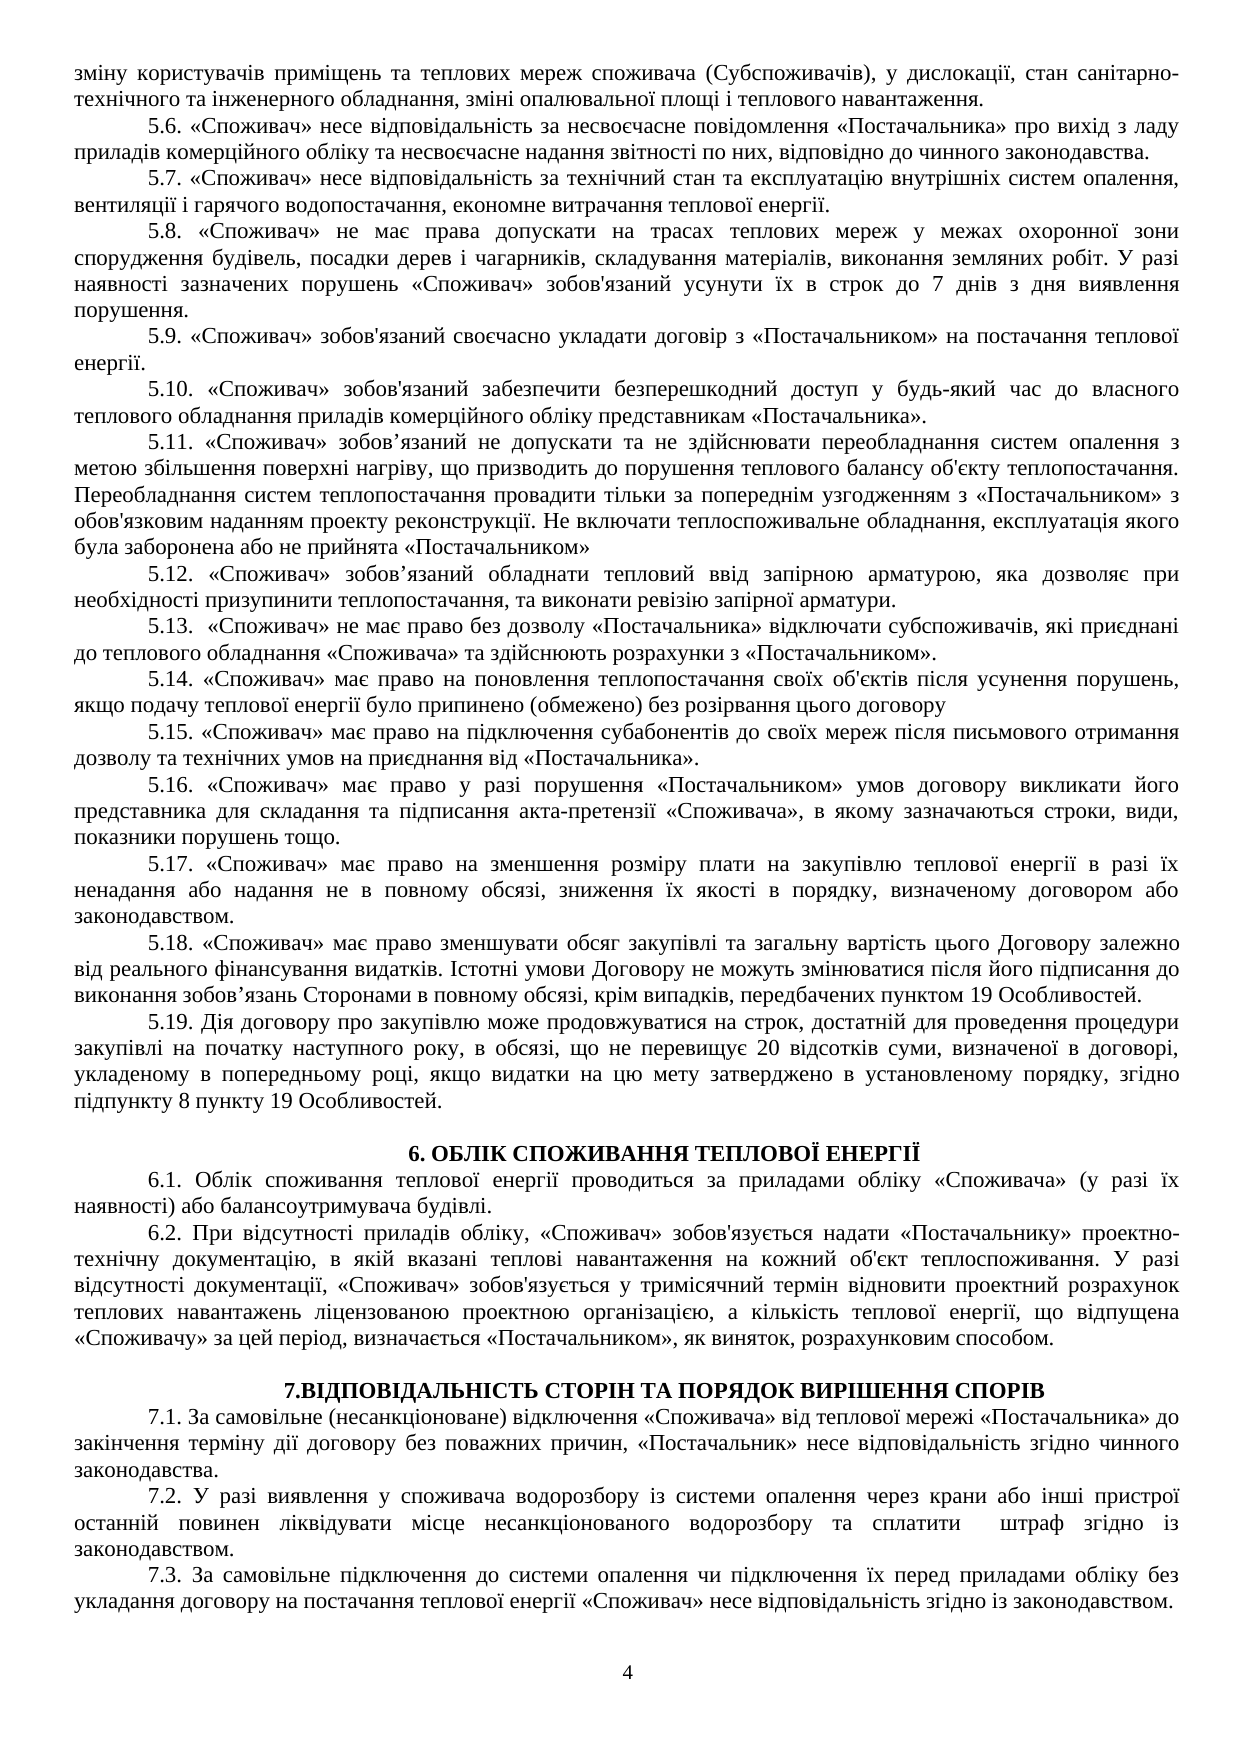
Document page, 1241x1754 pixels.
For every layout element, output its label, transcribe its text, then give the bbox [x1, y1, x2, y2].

text 6.2. При відсутності приладів обліку, «Споживач» зобов'язується надати «Постачальнику» проектно-технічну документацію, в якій вказані теплові навантаження на кожний об'єкт теплоспоживання. У разі відсутності документації, «Споживач» зобов'язується у тримісячний термін відновити проектний розрахунок теплових навантажень ліцензованою проектною організацією, а кількість теплової енергії, що відпущена «Споживачу» за цей період, визначається «Постачальником», як виняток, розрахунковим способом. [74, 1219, 1181, 1350]
text 5.8. «Споживач» не має права допускати на трасах теплових мереж у межах охоронної зони спорудження будівель, посадки дерев і чагарників, складування матеріалів, виконання земляних робіт. У разі наявності зазначених порушень «Споживач» зобов'язаний усунути їх в строк до 7 днів з дня виявлення порушення. [74, 217, 1181, 323]
text 7.3. За самовільне підключення до системи опалення чи підключення їх перед приладами обліку без укладання договору на постачання теплової енергії «Споживач» несе відповідальність згідно із законодавством. [74, 1561, 1181, 1614]
text 5.6. «Споживач» несе відповідальність за несвоєчасне повідомлення «Постачальника» про вихід з ладу приладів комерційного обліку та несвоєчасне надання звітності по них, відповідно до чинного законодавства. [74, 112, 1181, 164]
text 5.16. «Споживач» має право у разі порушення «Постачальником» умов договору викликати його представника для складання та підписання акта-претензії «Споживача», в якому зазначаються строки, види, показники порушень тощо. [74, 771, 1181, 850]
text 6. ОБЛІК СПОЖИВАННЯ ТЕПЛОВОЇ ЕНЕРГІЇ [74, 1139, 1181, 1166]
text 6.1. Облік споживання теплової енергії проводиться за приладами обліку «Споживача» (у разі їх наявності) або балансоутримувача будівлі. [74, 1166, 1181, 1219]
text 7.2. У разі виявлення у споживача водорозбору із системи опалення через крани або інші пристрої останній повинен ліквідувати місце несанкціонованого водорозбору та сплатити штраф згідно із законодавством. [74, 1482, 1181, 1561]
text 5.13. «Споживач» не має право без дозволу «Постачальника» відключати субспоживачів, які приєднані до теплового обладнання «Споживача» та здійснюють розрахунки з «Постачальником». [74, 612, 1181, 665]
text 5.17. «Споживач» має право на зменшення розміру плати на закупівлю теплової енергії в разі їх ненадання або надання не в повному обсязі, зниження їх якості в порядку, визначеному договором або законодавством. [74, 850, 1181, 929]
text 5.15. «Споживач» має право на підключення субабонентів до своїх мереж після письмового отримання дозволу та технічних умов на приєднання від «Постачальника». [74, 718, 1181, 771]
text 5.19. Дія договору про закупівлю може продовжуватися на строк, достатній для проведення процедури закупівлі на початку наступного року, в обсязі, що не перевищує 20 відсотків суми, визначеної в договорі, укладеному в попередньому році, якщо видатки на цю мету затверджено в установленому порядку, згідно підпункту 8 пункту 19 Особливостей. [74, 1008, 1181, 1113]
text 5.10. «Споживач» зобов'язаний забезпечити безперешкодний доступ у будь-який час до власного теплового обладнання приладів комерційного обліку представникам «Постачальника». [74, 375, 1181, 428]
text 5.11. «Споживач» зобов’язаний не допускати та не здійснювати переобладнання систем опалення з метою збільшення поверхні нагріву, що призводить до порушення теплового балансу об'єкту теплопостачання. Переобладнання систем теплопостачання провадити тільки за попереднім узгодженням з «Постачальником» з обов'язковим наданням проекту реконструкції. Не включати теплоспоживальне обладнання, експлуатація якого була заборонена або не прийнята «Постачальником» [74, 428, 1181, 560]
text 5.18. «Споживач» має право зменшувати обсяг закупівлі та загальну вартість цього Договору залежно від реального фінансування видатків. Істотні умови Договору не можуть змінюватися після його підписання до виконання зобов’язань Сторонами в повному обсязі, крім випадків, передбачених пунктом 19 Особливостей. [74, 929, 1181, 1008]
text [74, 59, 1181, 112]
text 5.7. «Споживач» несе відповідальність за технічний стан та експлуатацію внутрішніх систем опалення, вентиляції і гарячого водопостачання, економне витрачання теплової енергії. [74, 164, 1181, 217]
text 5.9. «Споживач» зобов'язаний своєчасно укладати договір з «Постачальником» на постачання теплової енергії. [74, 323, 1181, 375]
text 5.14. «Споживач» має право на поновлення теплопостачання своїх об'єктів після усунення порушень, якщо подачу теплової енергії було припинено (обмежено) без розірвання цього договору [74, 665, 1181, 718]
text 7.ВІДПОВІДАЛЬНІСТЬ СТОРІН ТА ПОРЯДОК ВИРІШЕННЯ СПОРІВ [74, 1377, 1181, 1403]
text 7.1. За самовільне (несанкціоноване) відключення «Споживача» від теплової мережі «Постачальника» до закінчення терміну дії договору без поважних причин, «Постачальник» несе відповідальність згідно чинного законодавства. [74, 1403, 1181, 1482]
text 5.12. «Споживач» зобов’язаний обладнати тепловий ввід запірною арматурою, яка дозволяє при необхідності призупинити теплопостачання, та виконати ревізію запірної арматури. [74, 560, 1181, 612]
